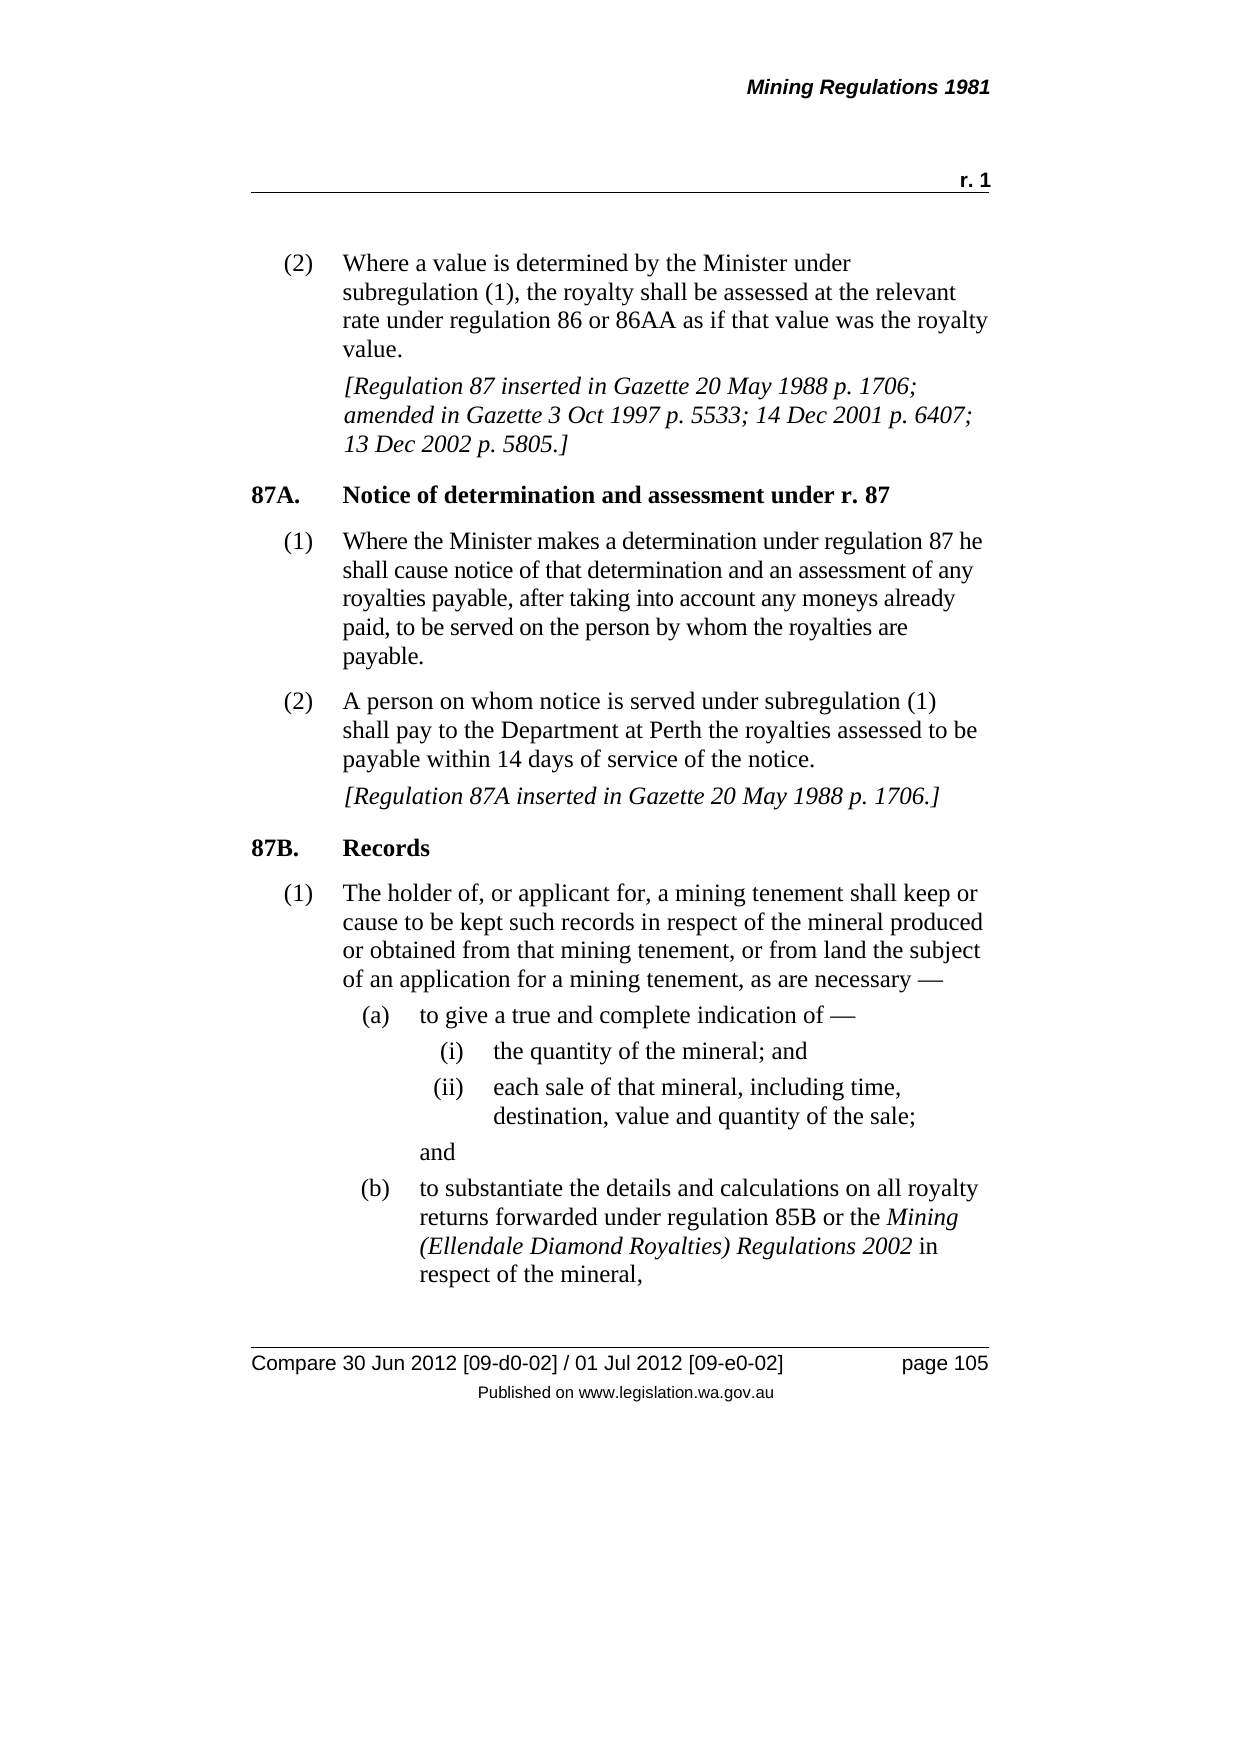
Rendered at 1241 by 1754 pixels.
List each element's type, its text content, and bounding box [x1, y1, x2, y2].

text (1) Where the Minister makes a determination under regulation 87 he shall cause notice of that determination and an assessment of any royalties payable, after taking into account any moneys already paid, to be served on the person by whom the royalties are payable. [251, 526, 989, 670]
text [Regulation 87A inserted in Gazette 20 May 1988 p. 1706.] [251, 781, 989, 810]
text (i) the quantity of the mineral; and [251, 1036, 989, 1065]
text (2) A person on whom notice is served under subregulation (1) shall pay to the Department at the royalties assessed to be payable within 14 days of service of the notice. [251, 686, 989, 773]
subtitle 87A. Notice of determination and assessment under r. 87 [251, 481, 989, 509]
text (a) to give a true and complete indication of — [251, 1000, 989, 1029]
text [Regulation 87 inserted in Gazette 20 May 1988 p. 1706; amended in Gazette 3 Oct 1997 p. 5533; 14 Dec 2001 p. 6407; 13 Dec 2002 p. 5805.] [251, 371, 989, 458]
text and [251, 1137, 989, 1166]
text (ii) each sale of that mineral, including time, destination, value and quantity of the sale; [251, 1072, 989, 1130]
text (2) Where a value is determined by the Minister under subregulation (1), the royalty shall be assessed at the relevant rate under regulation 86 or 86AA as if that value was the royalty value. [251, 248, 989, 363]
subtitle 87B. Records [251, 833, 989, 861]
text (b) to substantiate the details and calculations on all royalty returns forwarded under regulation 85B or the Mining (Ellendale Diamond Royalties) Regulations 2002 in respect of the mineral, [251, 1173, 989, 1288]
text (1) The holder of, or applicant for, a mining tenement shall keep or cause to be kept such records in respect of the mineral produced or obtained from that mining tenement, or from land the subject of an application for a mining tenement, as are necessary — [251, 878, 989, 993]
